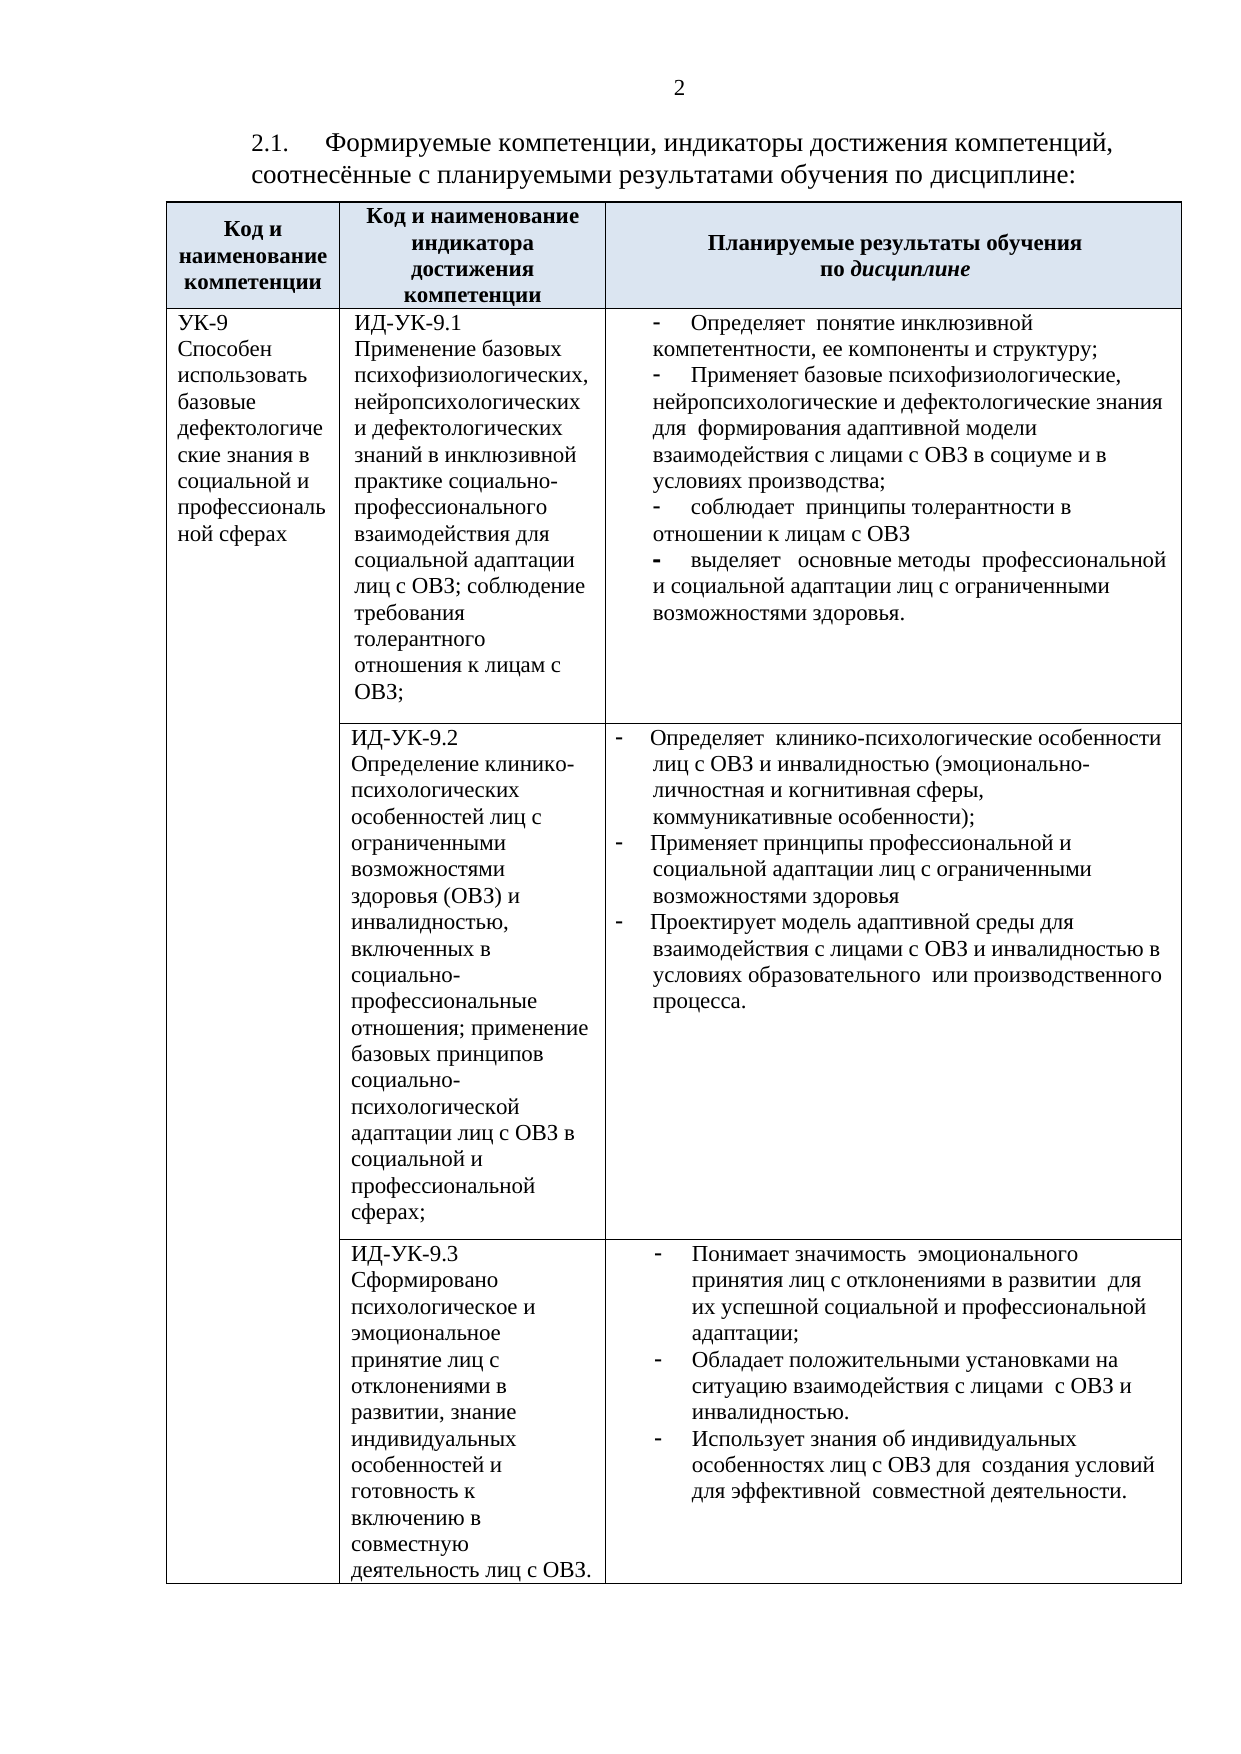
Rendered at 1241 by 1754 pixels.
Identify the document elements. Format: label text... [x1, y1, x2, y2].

table_cell Понимает значимость эмоционального принятия лиц с отклонениями в развитии для их успешной социальной и профессиональной адаптации; Обладает положительными установками на ситуацию взаимодействия с лицами с ОВЗ и инвалидностью. Использует знания об индивидуальных особенностях лиц с ОВЗ для создания условий для эффективной совместной деятельности. [606, 1240, 1181, 1583]
table_header Код и наименование индикатора достижения компетенции [340, 203, 605, 308]
table_cell ИД-УК-9.3 Сформировано психологическое и эмоциональное принятие лиц с отклонениями в развитии, знание индивидуальных особенностей и готовность к включению в совместную деятельность лиц с ОВЗ. [340, 1240, 605, 1583]
table_header Код и наименование компетенции [167, 203, 339, 308]
table_header Планируемые результаты обучения по дисциплине [606, 203, 1181, 308]
table_cell ИД-УК-9.2 Определение клинико-психологических особенностей лиц с ограниченными возможностями здоровья (ОВЗ) и инвалидностью, включенных в социально-профессиональные отношения; применение базовых принципов социально-психологической адаптации лиц с ОВЗ в социальной и профессиональной сферах; [340, 724, 605, 1239]
table_cell ИД-УК-9.1 Применение базовых психофизиологических, нейропсихологических и дефектологических знаний в инклюзивной практике социально-профессионального взаимодействия для социальной адаптации лиц с ОВЗ; соблюдение требования толерантного отношения к лицам с ОВЗ; [340, 309, 605, 723]
table_cell Определяет клинико-психологические особенности лиц с ОВЗ и инвалидностью (эмоционально-личностная и когнитивная сферы, коммуникативные особенности); Применяет принципы профессиональной и социальной адаптации лиц с ограниченными возможностями здоровья Проектирует модель адаптивной среды для взаимодействия с лицами с ОВЗ и инвалидностью в условиях образовательного или производственного процесса. [606, 724, 1181, 1239]
table_cell УК-9 Способен использовать базовые дефектологические знания в социальной и профессиональной сферах [167, 309, 339, 1583]
subtitle Формируемые компетенции, индикаторы достижения компетенций, соотнесённые с планируемыми результатами обучения по дисциплине: [251, 127, 1181, 189]
table_cell Определяет понятие инклюзивной компетентности, ее компоненты и структуру; Применяет базовые психофизиологические, нейропсихологические и дефектологические знания для формирования адаптивной модели взаимодействия с лицами с ОВЗ в социуме и в условиях производства; соблюдает принципы толерантности в отношении к лицам с ОВЗ выделяет основные методы профессиональной и социальной адаптации лиц с ограниченными возможностями здоровья. [606, 309, 1181, 723]
